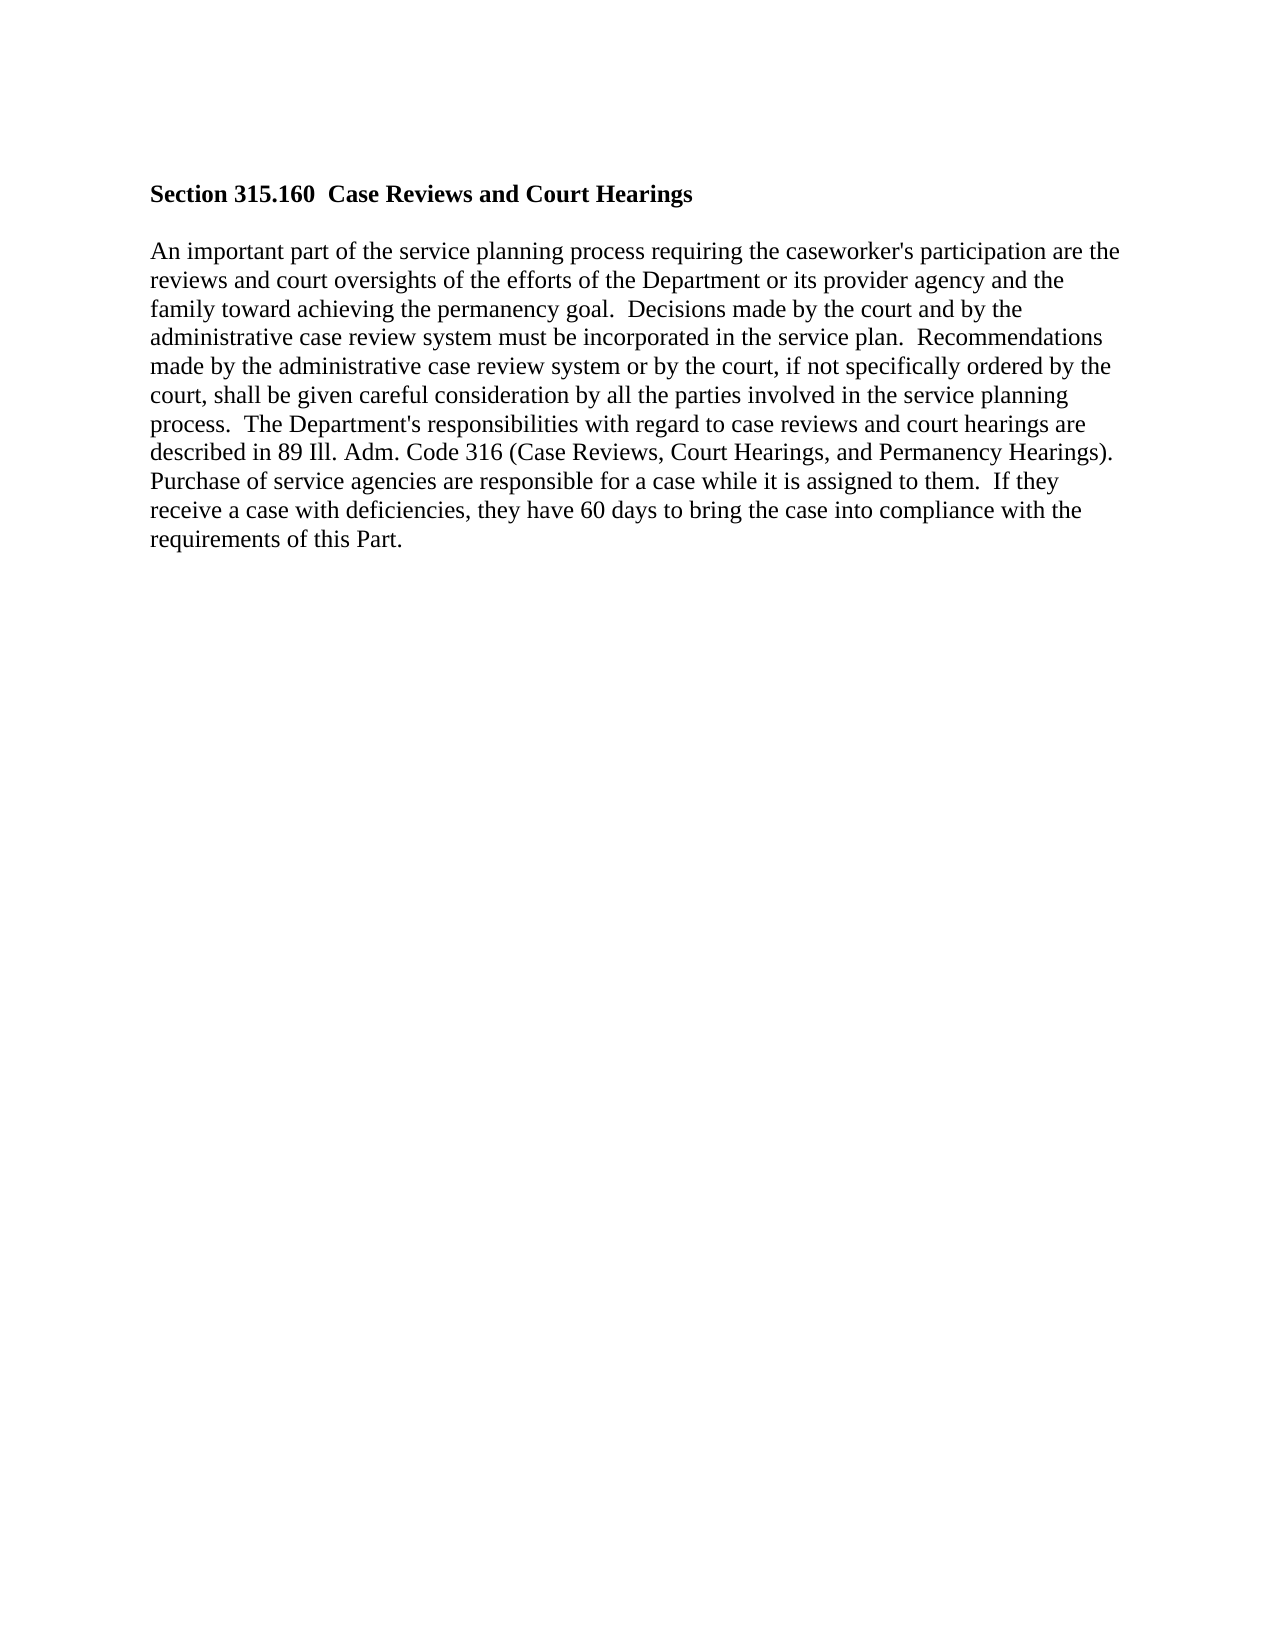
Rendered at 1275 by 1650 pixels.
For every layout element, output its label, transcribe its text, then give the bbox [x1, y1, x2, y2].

text An important part of the service planning process requiring the caseworker's participation are the reviews and court oversights of the efforts of the Department or its provider agency and the family toward achieving the permanency goal. Decisions made by the court and by the administrative case review system must be incorporated in the service plan. Recommendations made by the administrative case review system or by the court, if not specifically ordered by the court, shall be given careful consideration by all the parties involved in the service planning process. The Department's responsibilities with regard to case reviews and court hearings are described in 89 Ill. Adm. Code 316 (Case Reviews, Court Hearings, and Permanency Hearings). Purchase of service agencies are responsible for a case while it is assigned to them. If they receive a case with deficiencies, they have 60 days to bring the case into compliance with the requirements of this Part. [150, 236, 1125, 552]
text Section 315.160 Case Reviews and Court Hearings [150, 179, 1125, 207]
